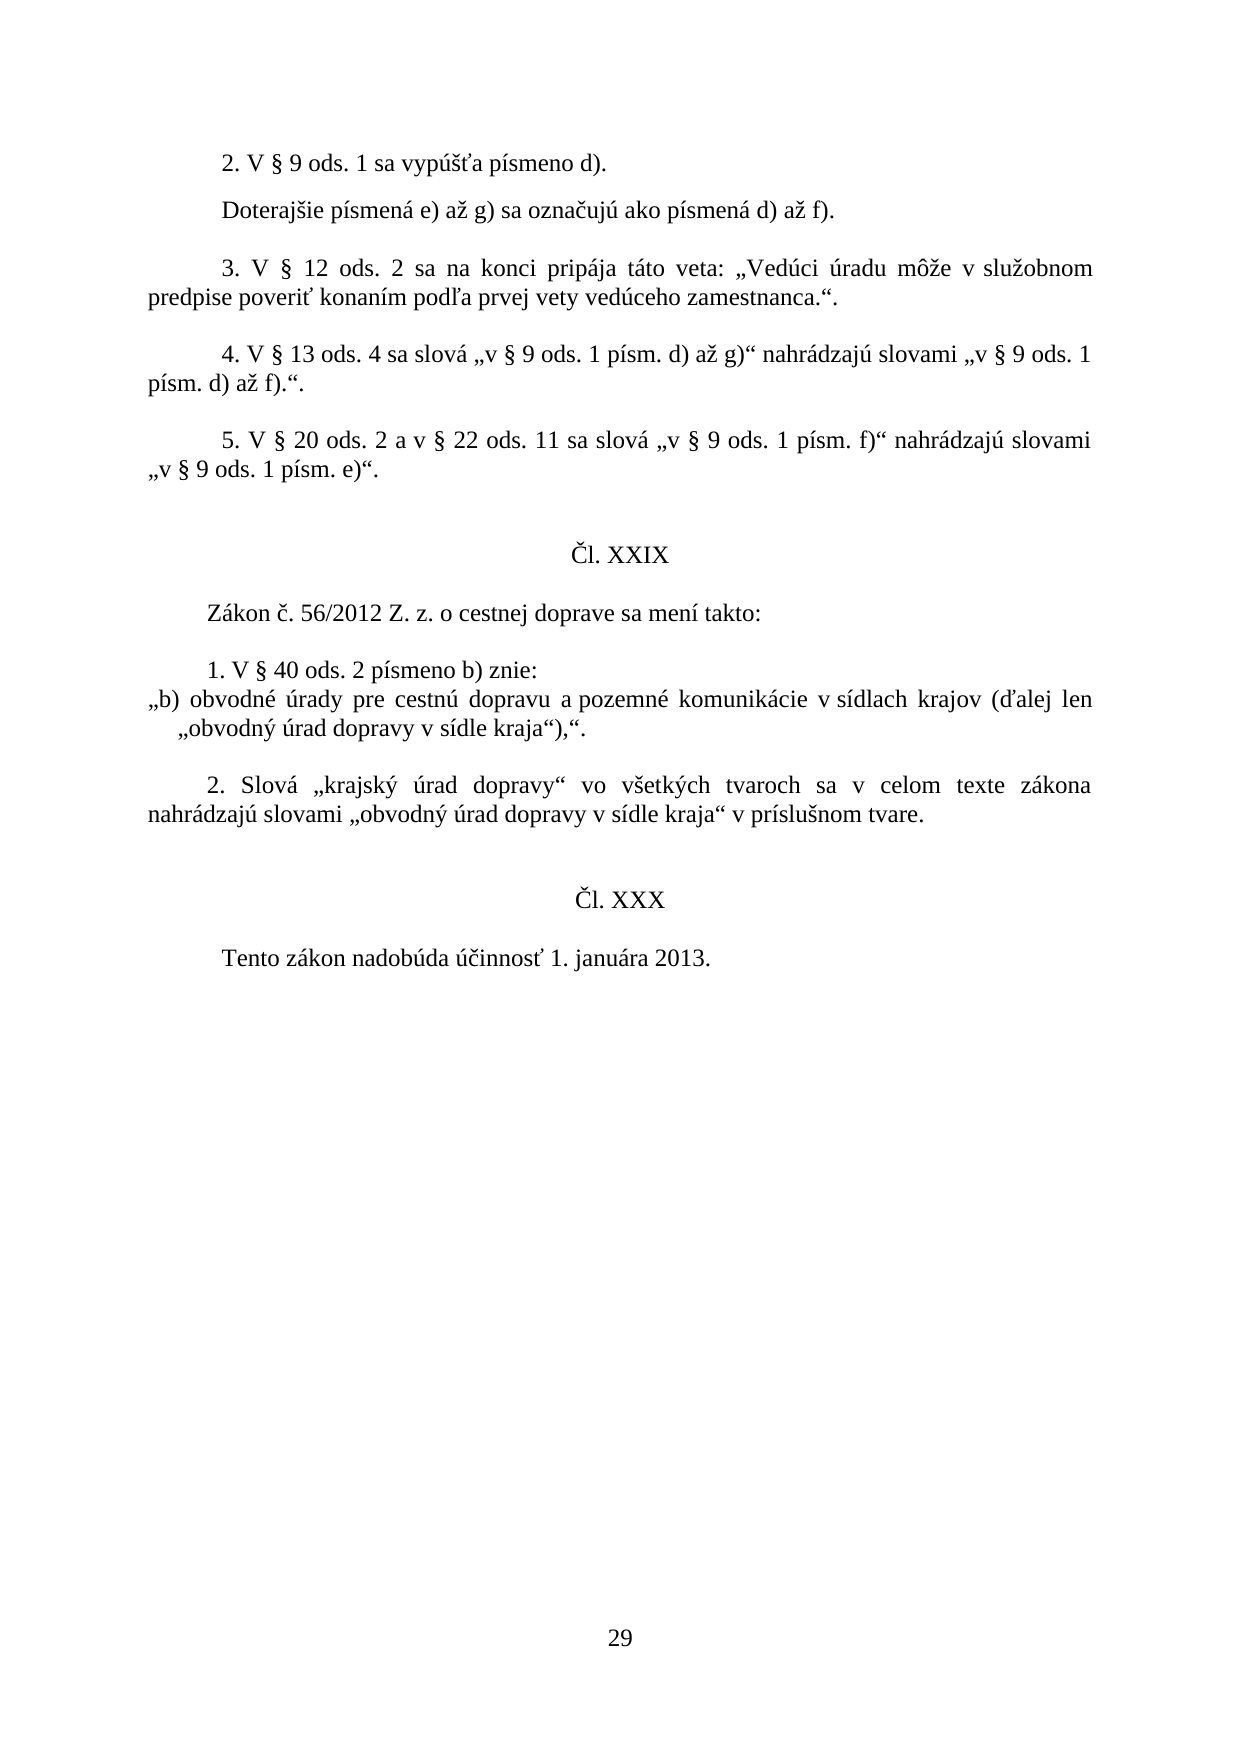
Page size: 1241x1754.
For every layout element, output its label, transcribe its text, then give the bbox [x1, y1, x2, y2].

text „b) obvodné úrady pre cestnú dopravu a pozemné komunikácie v sídlach krajov (ďalej len „obvodný úrad dopravy v sídle kraja“),“. [148, 684, 1093, 742]
text Doterajšie písmená e) až g) sa označujú ako písmená d) až f). [148, 196, 1093, 224]
text Čl. XXIX [148, 541, 1093, 569]
text 5. V § 20 ods. 2 a v § 22 ods. 11 sa slová „v § 9 ods. 1 písm. f)“ nahrádzajú slovami „v § 9 ods. 1 písm. e)“. [148, 426, 1093, 483]
text 1. V § 40 ods. 2 písmeno b) znie: [148, 656, 1093, 684]
text 4. V § 13 ods. 4 sa slová „v § 9 ods. 1 písm. d) až g)“ nahrádzajú slovami „v § 9 ods. 1 písm. d) až f).“. [148, 339, 1093, 397]
text Tento zákon nadobúda účinnosť 1. januára 2013. [148, 943, 1093, 972]
text 3. V § 12 ods. 2 sa na konci pripája táto veta: „Vedúci úradu môže v služobnom predpise poveriť konaním podľa prvej vety vedúceho zamestnanca.“. [148, 253, 1093, 311]
text 2. Slová „krajský úrad dopravy“ vo všetkých tvaroch sa v celom texte zákona nahrádzajú slovami „obvodný úrad dopravy v sídle kraja“ v príslušnom tvare. [148, 771, 1093, 828]
text Zákon č. 56/2012 Z. z. o cestnej doprave sa mení takto: [148, 598, 1093, 627]
text 2. V § 9 ods. 1 sa vypúšťa písmeno d). [148, 148, 1093, 176]
text Čl. XXX [148, 886, 1093, 914]
